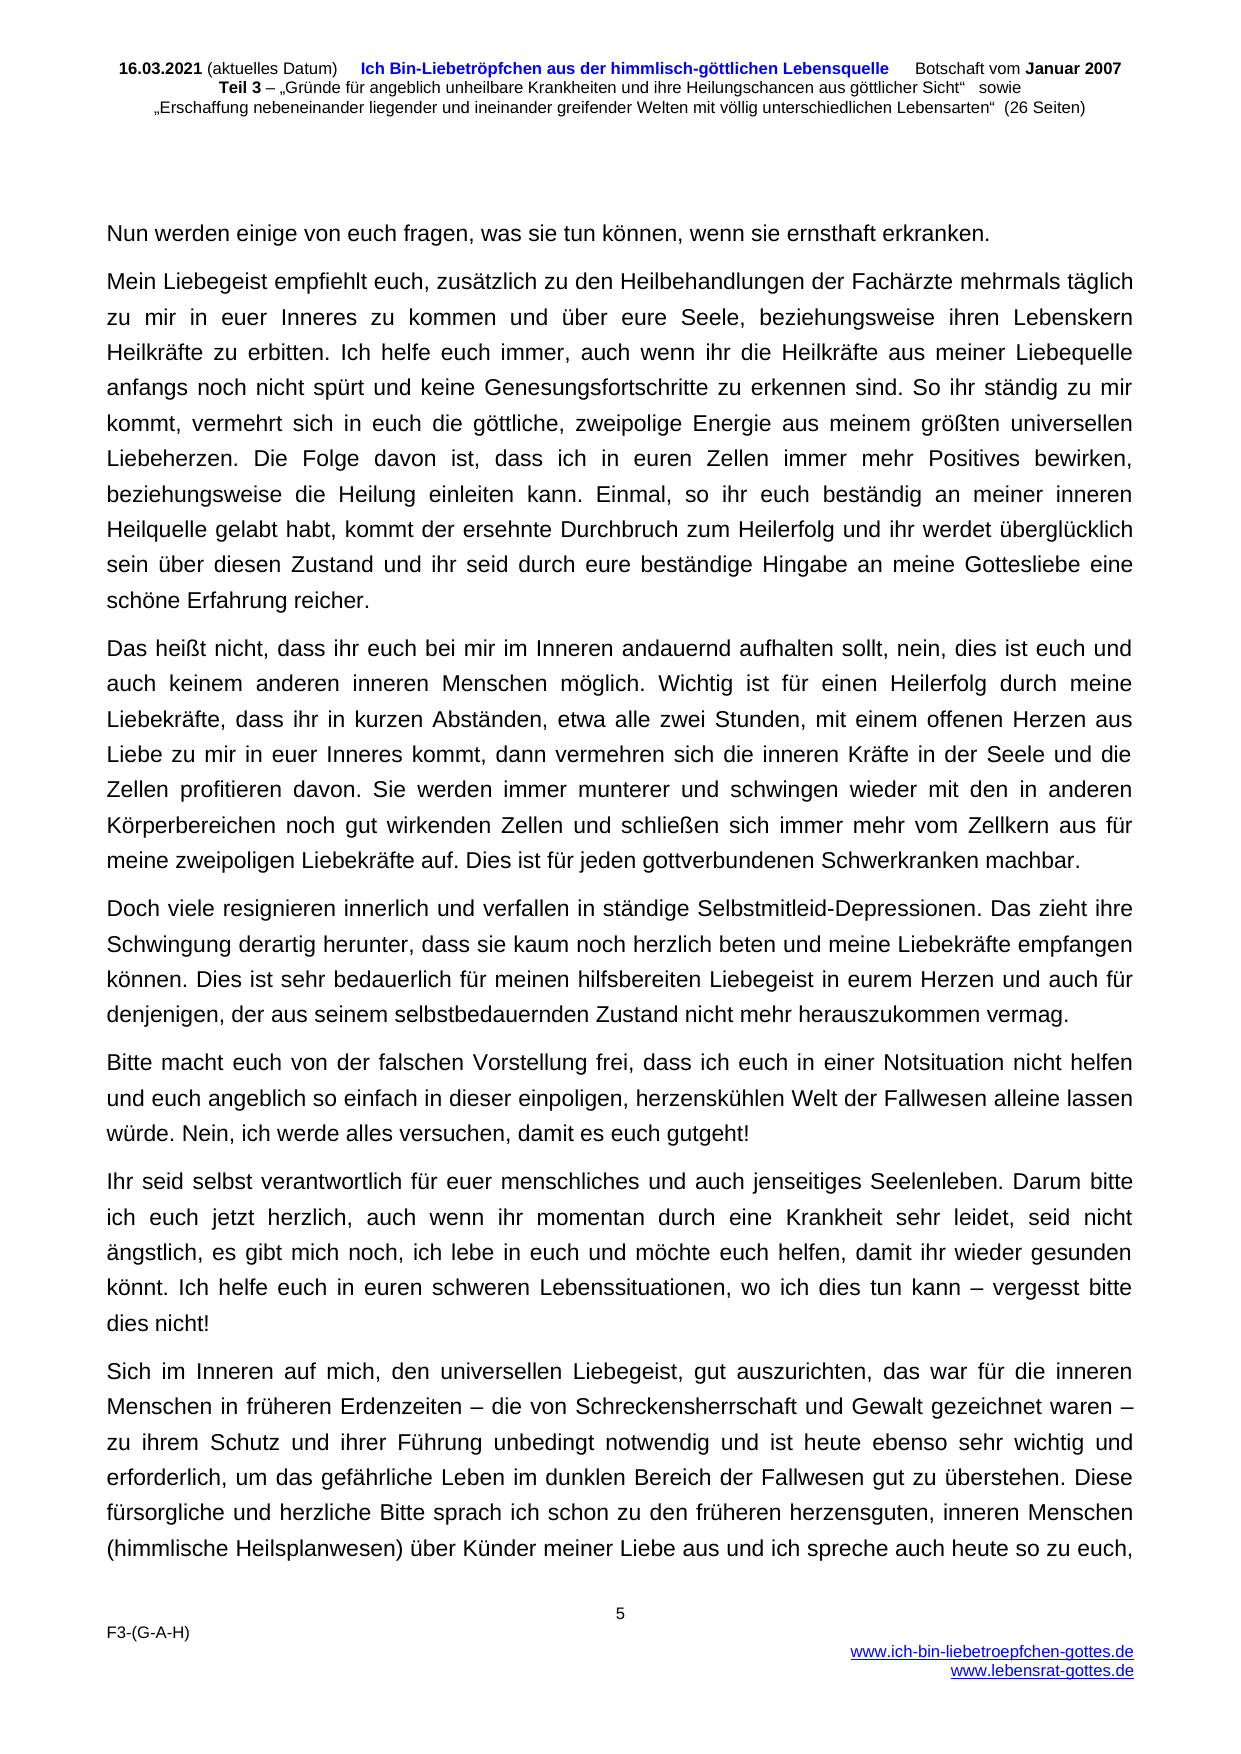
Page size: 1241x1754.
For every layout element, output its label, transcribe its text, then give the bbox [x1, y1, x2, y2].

text Mein Liebegeist empfiehlt euch, zusätzlich zu den Heilbehandlungen der Fachärzte mehrmals täglich zu mir in euer Inneres zu kommen und über eure Seele, beziehungsweise ihren Lebenskern Heilkräfte zu erbitten. Ich helfe euch immer, auch wenn ihr die Heilkräfte aus meiner Liebequelle anfangs noch nicht spürt und keine Genesungsfortschritte zu erkennen sind. So ihr ständig zu mir kommt, vermehrt sich in euch die göttliche, zweipolige Energie aus meinem größten universellen Liebeherzen. Die Folge davon ist, dass ich in euren Zellen immer mehr Positives bewirken, beziehungsweise die Heilung einleiten kann. Einmal, so ihr euch beständig an meiner inneren Heilquelle gelabt habt, kommt der ersehnte Durchbruch zum Heilerfolg und ihr werdet überglücklich sein über diesen Zustand und ihr seid durch eure beständige Hingabe an meine Gottesliebe eine schöne Erfahrung reicher. [106, 261, 1134, 615]
text Doch viele resignieren innerlich und verfallen in ständige Selbstmitleid-Depressionen. Das zieht ihre Schwingung derartig herunter, dass sie kaum noch herzlich beten und meine Liebekräfte empfangen können. Dies ist sehr bedauerlich für meinen hilfsbereiten Liebegeist in eurem Herzen und auch für denjenigen, der aus seinem selbstbedauernden Zustand nicht mehr herauszukommen vermag. [106, 888, 1134, 1030]
text Bitte macht euch von der falschen Vorstellung frei, dass ich euch in einer Notsituation nicht helfen und euch angeblich so einfach in dieser einpoligen, herzenskühlen Welt der Fallwesen alleine lassen würde. Nein, ich werde alles versuchen, damit es euch gutgeht! [106, 1042, 1134, 1149]
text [106, 1351, 1134, 1563]
text Ihr seid selbst verantwortlich für euer menschliches und auch jenseitiges Seelenleben. Darum bitte ich euch jetzt herzlich, auch wenn ihr momentan durch eine Krankheit sehr leidet, seid nicht ängstlich, es gibt mich noch, ich lebe in euch und möchte euch helfen, damit ihr wieder gesunden könnt. Ich helfe euch in euren schweren Lebenssituationen, wo ich dies tun kann – vergesst bitte dies nicht! [106, 1161, 1134, 1338]
text Das heißt nicht, dass ihr euch bei mir im Inneren andauernd aufhalten sollt, nein, dies ist euch und auch keinem anderen inneren Menschen möglich. Wichtig ist für einen Heilerfolg durch meine Liebekräfte, dass ihr in kurzen Abständen, etwa alle zwei Stunden, mit einem offenen Herzen aus Liebe zu mir in euer Inneres kommt, dann vermehren sich die inneren Kräfte in der Seele und die Zellen profitieren davon. Sie werden immer munterer und schwingen wieder mit den in anderen Körperbereichen noch gut wirkenden Zellen und schließen sich immer mehr vom Zellkern aus für meine zweipoligen Liebekräfte auf. Dies ist für jeden gottverbundenen Schwerkranken machbar. [106, 628, 1134, 876]
text Nun werden einige von euch fragen, was sie tun können, wenn sie ernsthaft erkranken. [106, 213, 1134, 249]
